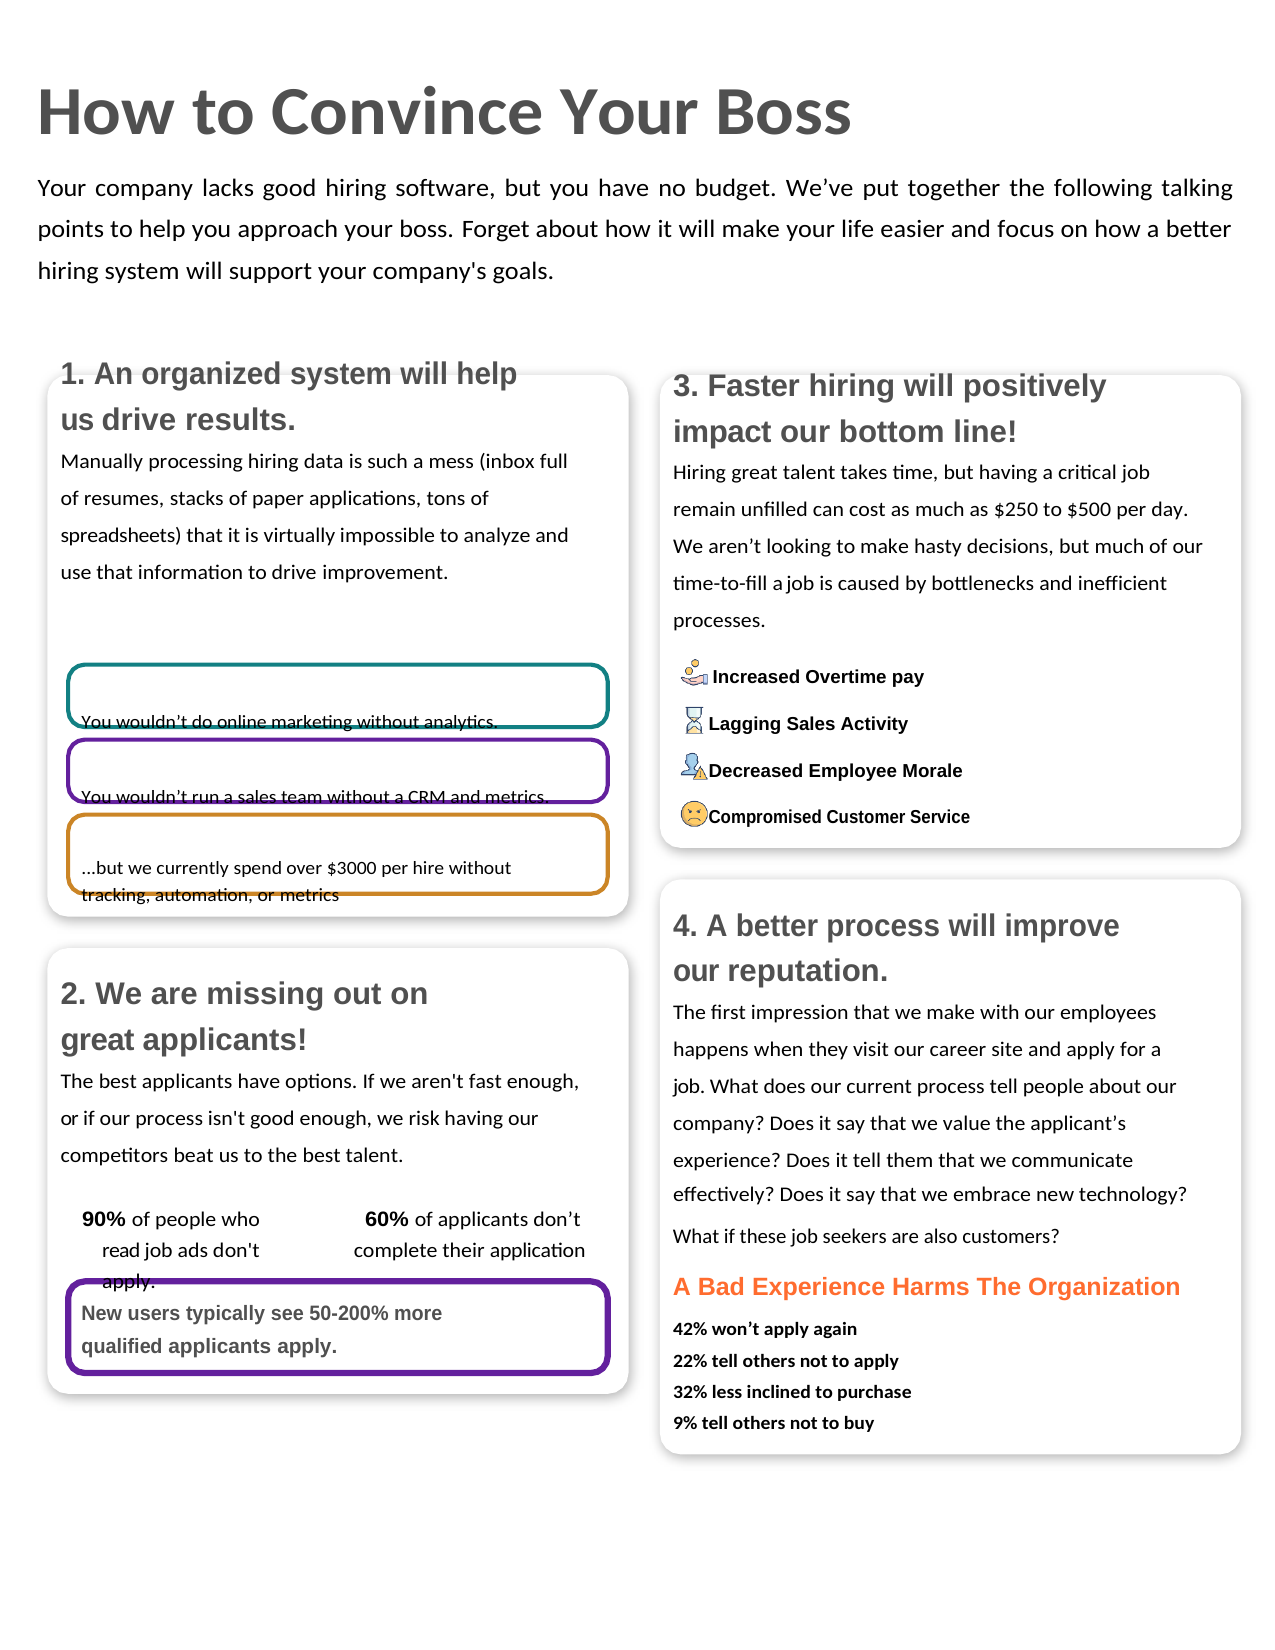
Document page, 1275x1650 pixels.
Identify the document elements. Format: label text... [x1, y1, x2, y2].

picture [36, 939, 644, 1411]
text 90% of people who read job ads don't apply. [82, 1206, 294, 1293]
picture [36, 366, 644, 934]
text The first impression that we make with our employees happens when they visit our career site and apply for a job. What does our current process tell people about our company? Does it say that we value the applicant’s experience? Does it tell them that we communicate [673, 999, 1184, 1173]
text Your company lacks good hiring software, but you have no budget. We’ve put together the following talking points to help you approach your boss. Forget about how it will make your life easier and focus on how a better hiring system will support your company's goals. [37, 172, 1233, 286]
text 1. An organized system will help us drive results. [60, 355, 540, 437]
text Hiring great talent takes time, but having a critical job remain unfilled can cost as much as $250 to $500 per day. We aren’t looking to make hasty decisions, but much of our time-to-fill a job is caused by bottlenecks and ineﬀicient processes. [673, 459, 1212, 633]
text 60% of applicants don’t complete their application [353, 1207, 587, 1263]
text New users typically see 50-200% more qualified applicants apply. [81, 1301, 519, 1358]
text A Bad Experience Harms The Organization [673, 1276, 1244, 1300]
text 42% won’t apply again [673, 1318, 1244, 1341]
text 3. Faster hiring will positively impact our bottom line! [673, 367, 1183, 448]
picture [649, 366, 1256, 865]
text What if these job seekers are also customers? [673, 1223, 1244, 1249]
text 2. We are missing out on great applicants! [60, 975, 475, 1057]
picture [649, 870, 1256, 1471]
subtitle Manually processing hiring data is such a mess (inbox full of resumes, stacks of paper applications, tons of spreadsheets) that it is virtually impossible to analyze and use that information to drive improvement. [60, 448, 583, 584]
text How to Convince Your Boss [37, 68, 1244, 152]
text eﬀectively? Does it say that we embrace new technology? [673, 1185, 1244, 1206]
text 4. A better process will improve our reputation. [673, 907, 1160, 988]
text Increased Overtime pay Lagging Sales Activity Decreased Employee Morale Compromised Customer Service [708, 666, 995, 827]
text 22% tell others not to apply 32% less inclined to purchase 9% tell others not to buy [673, 1349, 931, 1434]
text The best applicants have options. If we aren't fast enough, or if our process isn't good enough, we risk having our competitors beat us to the best talent. [60, 1068, 589, 1168]
